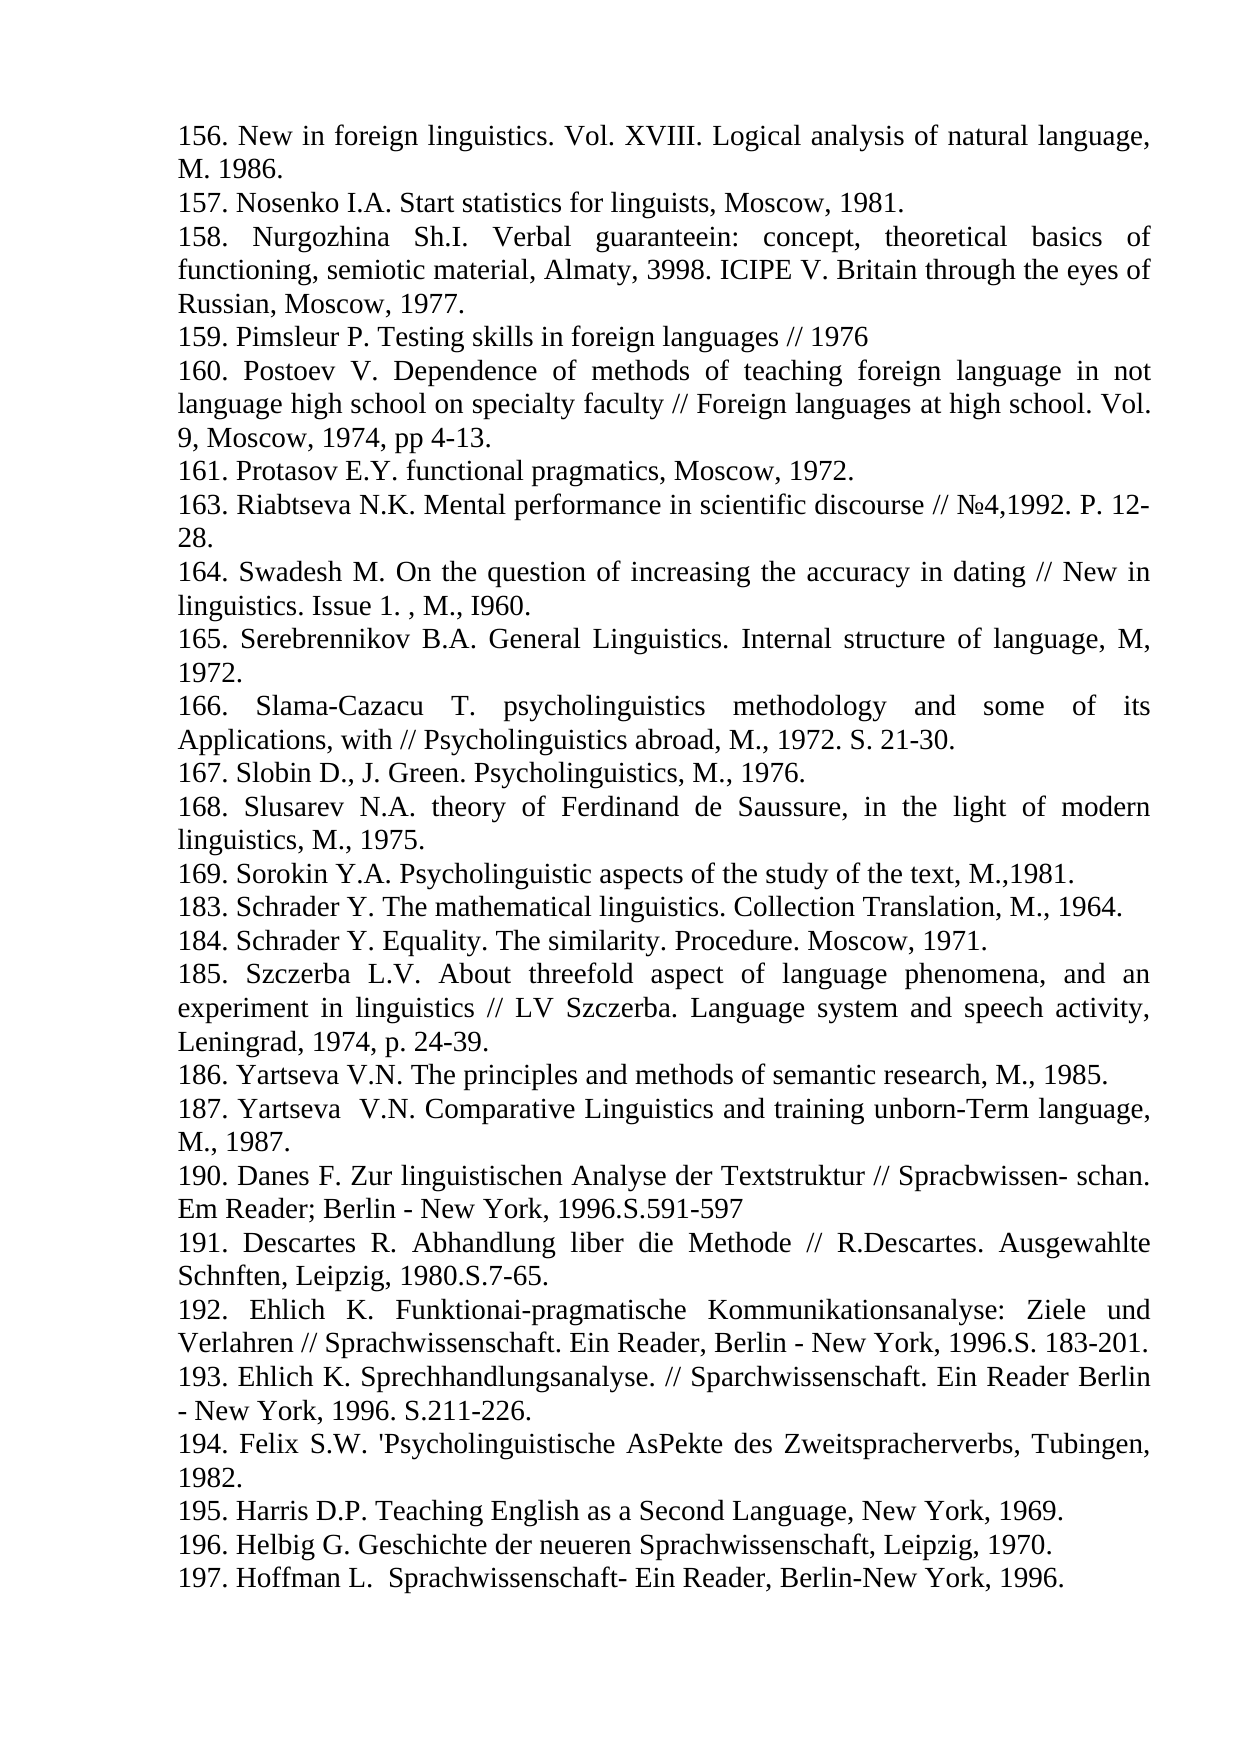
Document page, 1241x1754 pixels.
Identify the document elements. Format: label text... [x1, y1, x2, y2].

text 164. Swadesh M. On the question of increasing the accuracy in dating // New in linguistics. Issue 1. , M., I960. [177, 554, 1152, 621]
text 167. Slobin D., J. Green. Psycholinguistics, M., 1976. [177, 755, 1152, 789]
text 184. Schrader Y. Equality. The similarity. Procedure. Moscow, 1971. [177, 923, 1152, 957]
text 166. Slama-Cazacu T. psycholinguistics methodology and some of its Applications, with // Psycholinguistics abroad, M., 1972. S. 21-30. [177, 688, 1152, 755]
text 185. Szczerba L.V. About threefold aspect of language phenomena, and an experiment in linguistics // LV Szczerba. Language system and speech activity, Leningrad, 1974, p. 24-39. [177, 957, 1152, 1057]
text 159. Pimsleur P. Testing skills in foreign languages ​​// 1976 [177, 319, 1152, 353]
text 190. Danes F. Zur linguistischen Analyse der Textstruktur // Spracbwissen- schan. Em Reader; Berlin - New York, 1996.S.591-597 [177, 1158, 1152, 1225]
text 194. Felix S.W. 'Psycholinguistische AsPekte des Zweitspracherverbs, Tubingen, 1982. [177, 1426, 1152, 1493]
text 193. Ehlich K. Sprechhandlungsanalyse. // Sparchwissenschaft. Ein Reader Berlin - New York, 1996. S.211-226. [177, 1359, 1152, 1426]
text 195. Harris D.P. Teaching English as a Second Language, New York, 1969. [177, 1493, 1152, 1527]
text 197. Hoffman L. Sprachwissenschaft- Ein Reader, Berlin-New York, 1996. [177, 1560, 1152, 1594]
text 192. Ehlich K. Funktionai-pragmatische Kommunikationsanalyse: Ziele und Verlahren // Sprachwissenschaft. Ein Reader, Berlin - New York, 1996.S. 183-201. [177, 1292, 1152, 1359]
text 191. Descartes R. Abhandlung liber die Methode // R.Descartes. Ausgewahlte Schnften, Leipzig, 1980.S.7-65. [177, 1225, 1152, 1292]
text 158. Nurgozhina Sh.I. Verbal guaranteein: concept, theoretical basics of functioning, semiotic material, Almaty, 3998. ICIPE V. Britain through the eyes of Russian, Moscow, 1977. [177, 219, 1152, 319]
text 161. Protasov E.Y. functional pragmatics, Moscow, 1972. [177, 453, 1152, 487]
text 187. Yartseva V.N. Comparative Linguistics and training unborn-Term language, M., 1987. [177, 1091, 1152, 1158]
text 169. Sorokin Y.A. Psycholinguistic aspects of the study of the text, M.,1981. [177, 856, 1152, 889]
text 186. Yartseva V.N. The principles and methods of semantic research, M., 1985. [177, 1057, 1152, 1091]
text 168. Slusarev N.A. theory of Ferdinand de Saussure, in the light of modern linguistics, M., 1975. [177, 789, 1152, 856]
text 157. Nosenko I.A. Start statistics for linguists, Moscow, 1981. [177, 185, 1152, 219]
text 160. Postoev V. Dependence of methods of teaching foreign language in not language high school on specialty faculty // Foreign languages ​​at high school. Vol. 9, Moscow, 1974, pp 4-13. [177, 353, 1152, 453]
text 165. Serebrennikov B.A. General Linguistics. Internal structure of language, M, 1972. [177, 621, 1152, 688]
text 183. Schrader Y. The mathematical linguistics. Collection Translation, M., 1964. [177, 889, 1152, 923]
text 163. Riabtseva N.K. Mental performance in scientific discourse // №4,1992. P. 12-28. [177, 487, 1152, 554]
text 156. New in foreign linguistics. Vol. XVIII. Logical analysis of natural language, M. 1986. [177, 118, 1152, 185]
text 196. Helbig G. Geschichte der neueren Sprachwissenschaft, Leipzig, 1970. [177, 1527, 1152, 1560]
